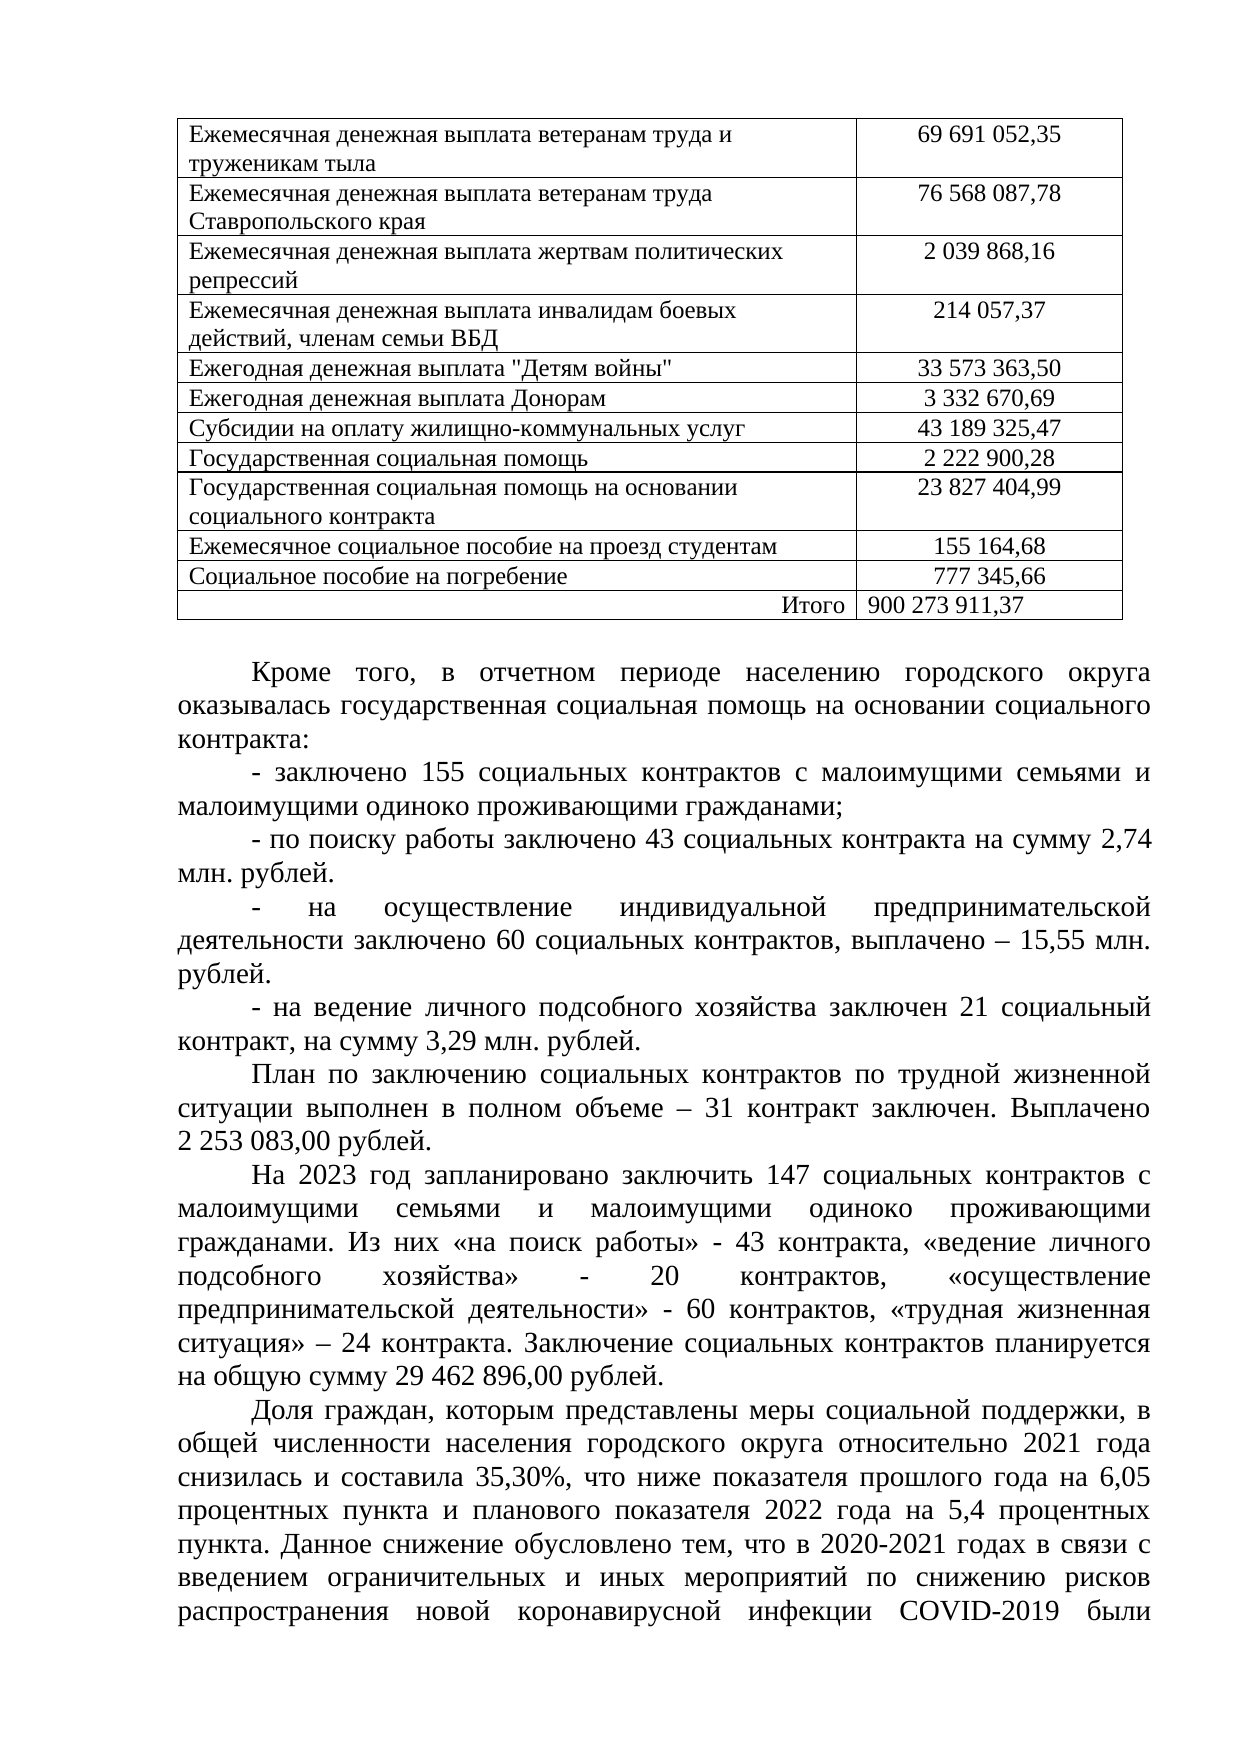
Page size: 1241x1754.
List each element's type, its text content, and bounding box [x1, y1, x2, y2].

table_cell Ежемесячная денежная выплата жертвам политических репрессий [178, 236, 856, 294]
table_cell Государственная социальная помощь на основании социального контракта [178, 473, 856, 530]
table_cell 155 164,68 [857, 531, 1122, 560]
table_cell Ежегодная денежная выплата "Детям войны" [178, 353, 856, 382]
table_cell 69 691 052,35 [857, 119, 1122, 177]
table_cell Социальное пособие на погребение [178, 561, 856, 589]
table_cell 2 222 900,28 [857, 443, 1122, 471]
table_cell 2 039 868,16 [857, 236, 1122, 294]
table_cell 214 057,37 [857, 295, 1122, 352]
table_cell Ежемесячная денежная выплата инвалидам боевых действий, членам семьи ВБД [178, 295, 856, 352]
text - на осуществление индивидуальной предпринимательской деятельности заключено 60 социальных контрактов, выплачено – 15,55 млн. рублей. [177, 889, 1152, 989]
text Кроме того, в отчетном периоде населению городского округа оказывалась государственная социальная помощь на основании социального контракта: [177, 654, 1152, 754]
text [177, 1392, 1152, 1627]
table_cell 33 573 363,50 [857, 353, 1122, 382]
table_cell 43 189 325,47 [857, 413, 1122, 442]
table_cell 777 345,66 [857, 561, 1122, 589]
table_cell Ежемесячная денежная выплата ветеранам труда Ставропольского края [178, 178, 856, 235]
table_cell Субсидии на оплату жилищно-коммунальных услуг [178, 413, 856, 442]
table_cell 76 568 087,78 [857, 178, 1122, 235]
table_cell Ежемесячное социальное пособие на проезд студентам [178, 531, 856, 560]
text - по поиску работы заключено 43 социальных контракта на сумму 2,74 млн. рублей. [177, 822, 1152, 889]
text - заключено 155 социальных контрактов с малоимущими семьями и малоимущими одиноко проживающими гражданами; [177, 754, 1152, 822]
table_cell 3 332 670,69 [857, 383, 1122, 412]
table_cell Ежемесячная денежная выплата ветеранам труда и труженикам тыла [178, 119, 856, 177]
table_cell 900 273 911,37 [857, 591, 1122, 619]
text - на ведение личного подсобного хозяйства заключен 21 социальный контракт, на сумму 3,29 млн. рублей. [177, 989, 1152, 1056]
table_cell Государственная социальная помощь [178, 443, 856, 471]
table_cell Итого [178, 591, 856, 619]
table_cell Ежегодная денежная выплата Донорам [178, 383, 856, 412]
text На 2023 год запланировано заключить 147 социальных контрактов с малоимущими семьями и малоимущими одиноко проживающими гражданами. Из них «на поиск работы» - 43 контракта, «ведение личного подсобного хозяйства» - 20 контрактов, «осуществление предпринимательской деятельности» - 60 контрактов, «трудная жизненная ситуация» – 24 контракта. Заключение социальных контрактов планируется на общую сумму 29 462 896,00 рублей. [177, 1157, 1152, 1392]
table_cell 23 827 404,99 [857, 473, 1122, 530]
text План по заключению социальных контрактов по трудной жизненной ситуации выполнен в полном объеме – 31 контракт заключен. Выплачено 2 253 083,00 рублей. [177, 1056, 1152, 1157]
